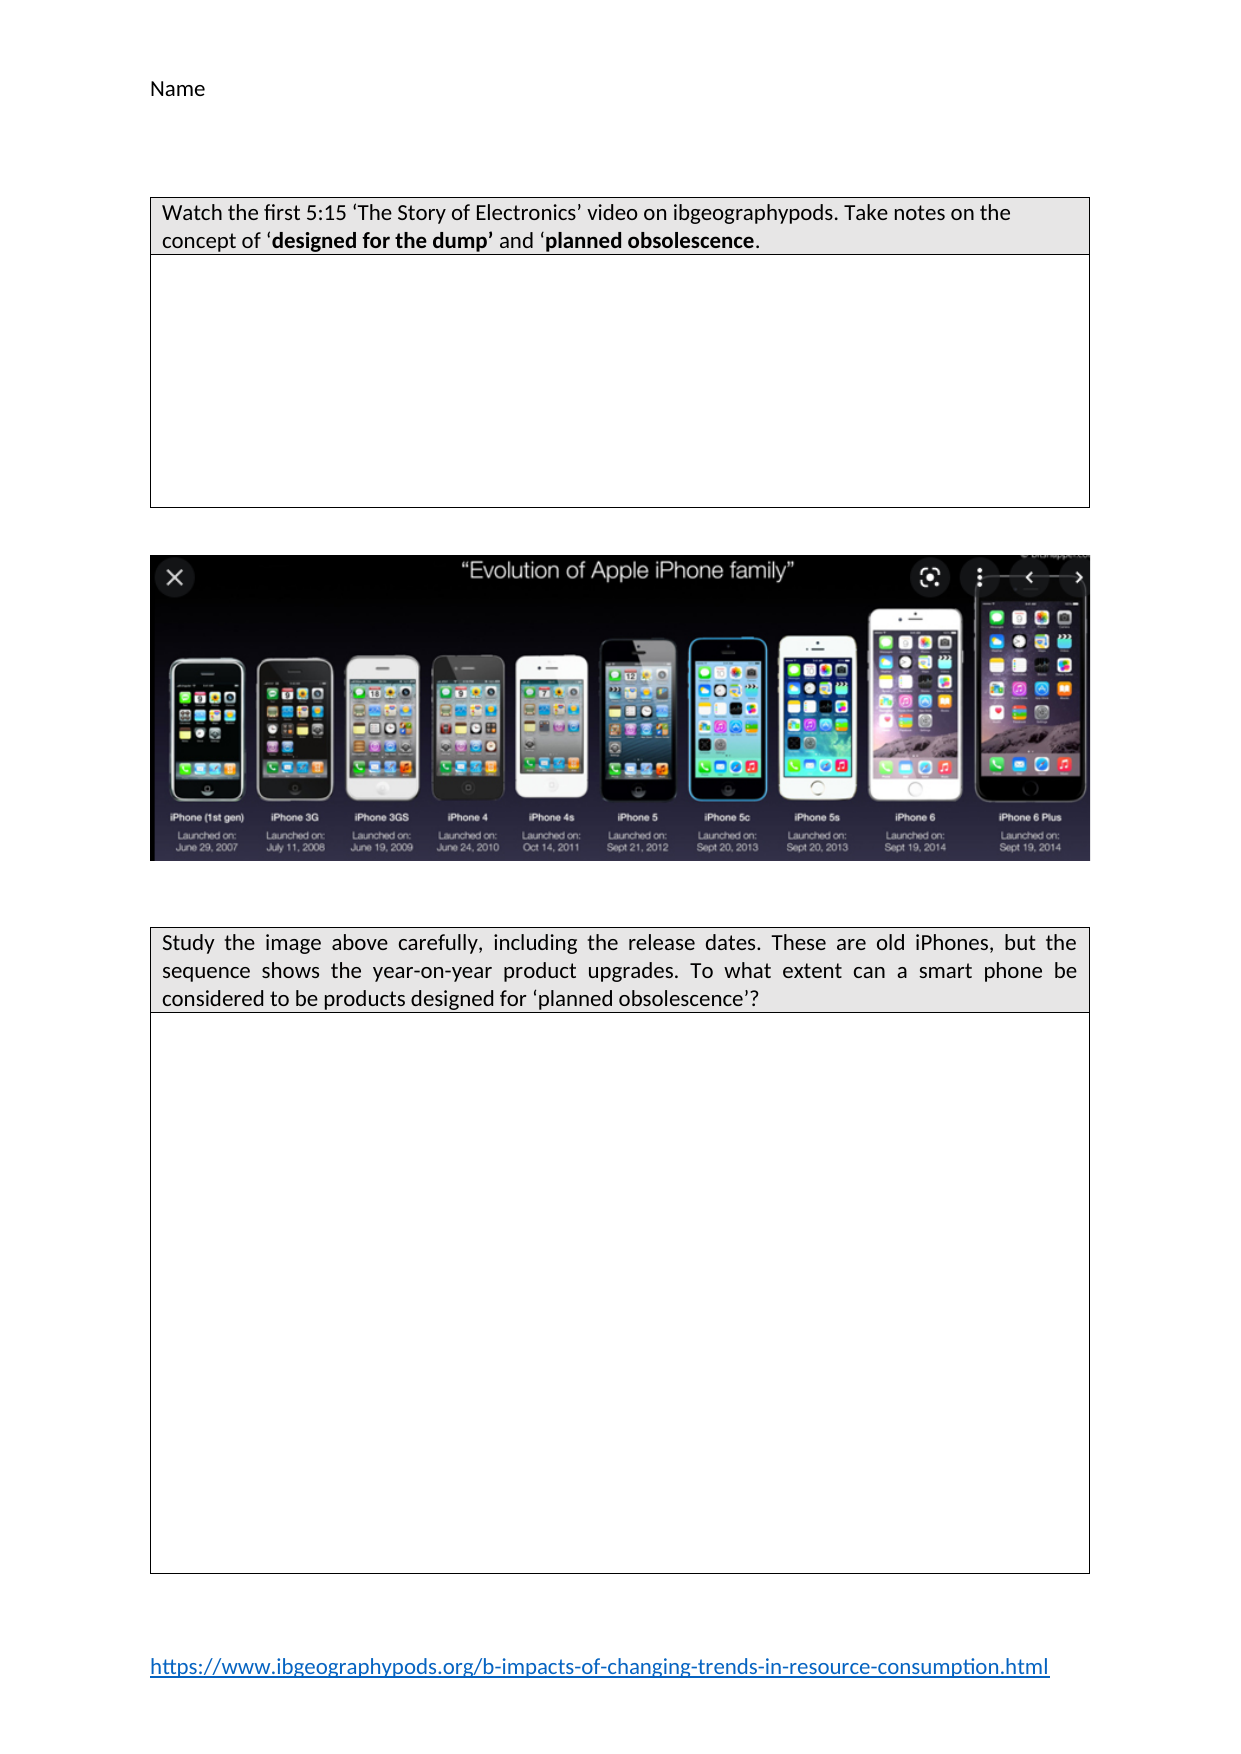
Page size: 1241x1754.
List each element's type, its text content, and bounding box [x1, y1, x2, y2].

table_header Watch the first 5:15 ‘The Story of Electronics’ video on ibgeographypods. Take notes on the concept of ‘designed for the dump’ and ‘planned obsolescence. [151, 198, 1089, 254]
table_cell [151, 255, 1089, 507]
table_header Study the image above carefully, including the release dates. These are old iPhones, but the sequence shows the year-on-year product upgrades. To what extent can a smart phone be considered to be products designed for ‘planned obsolescence’? [151, 928, 1089, 1012]
table_cell [151, 1013, 1089, 1573]
